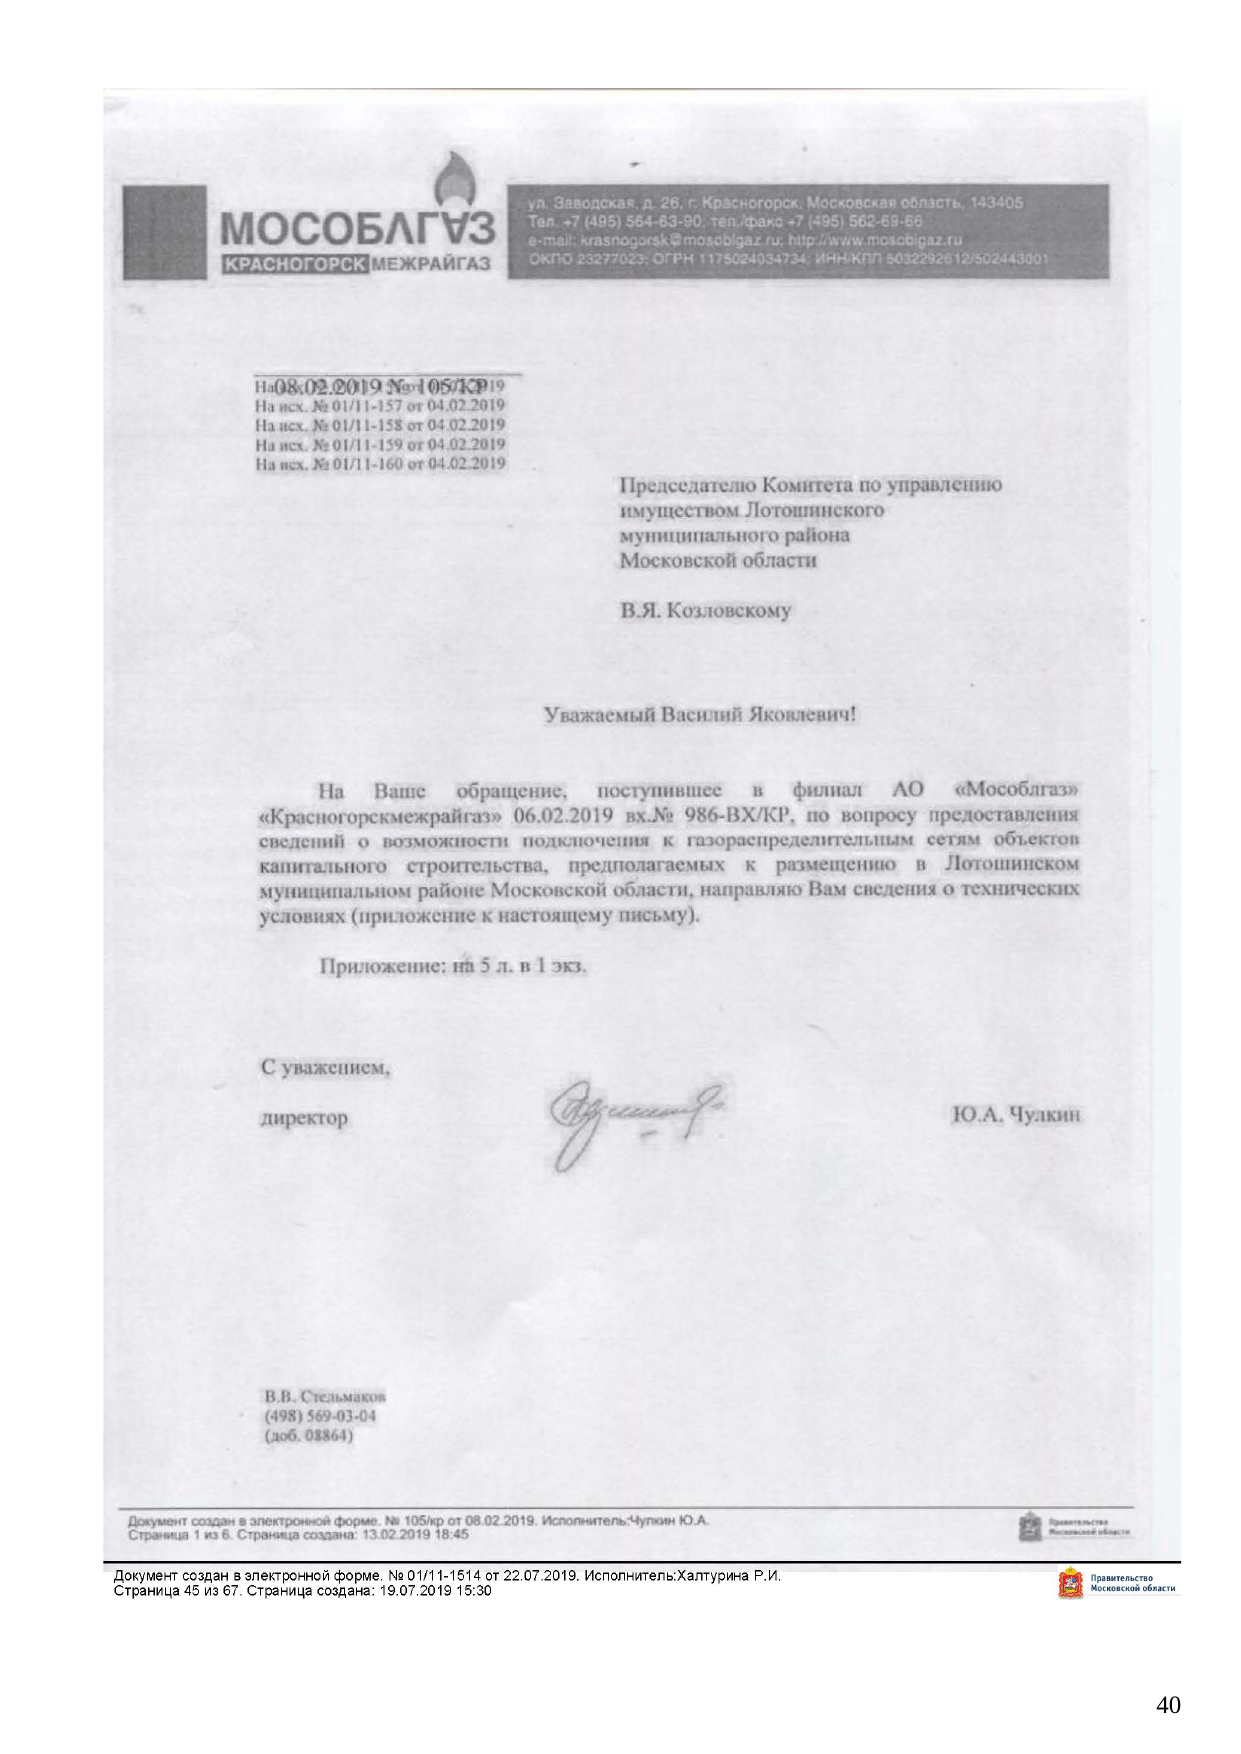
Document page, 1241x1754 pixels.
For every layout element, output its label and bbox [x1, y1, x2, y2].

picture [103, 88, 1182, 1613]
